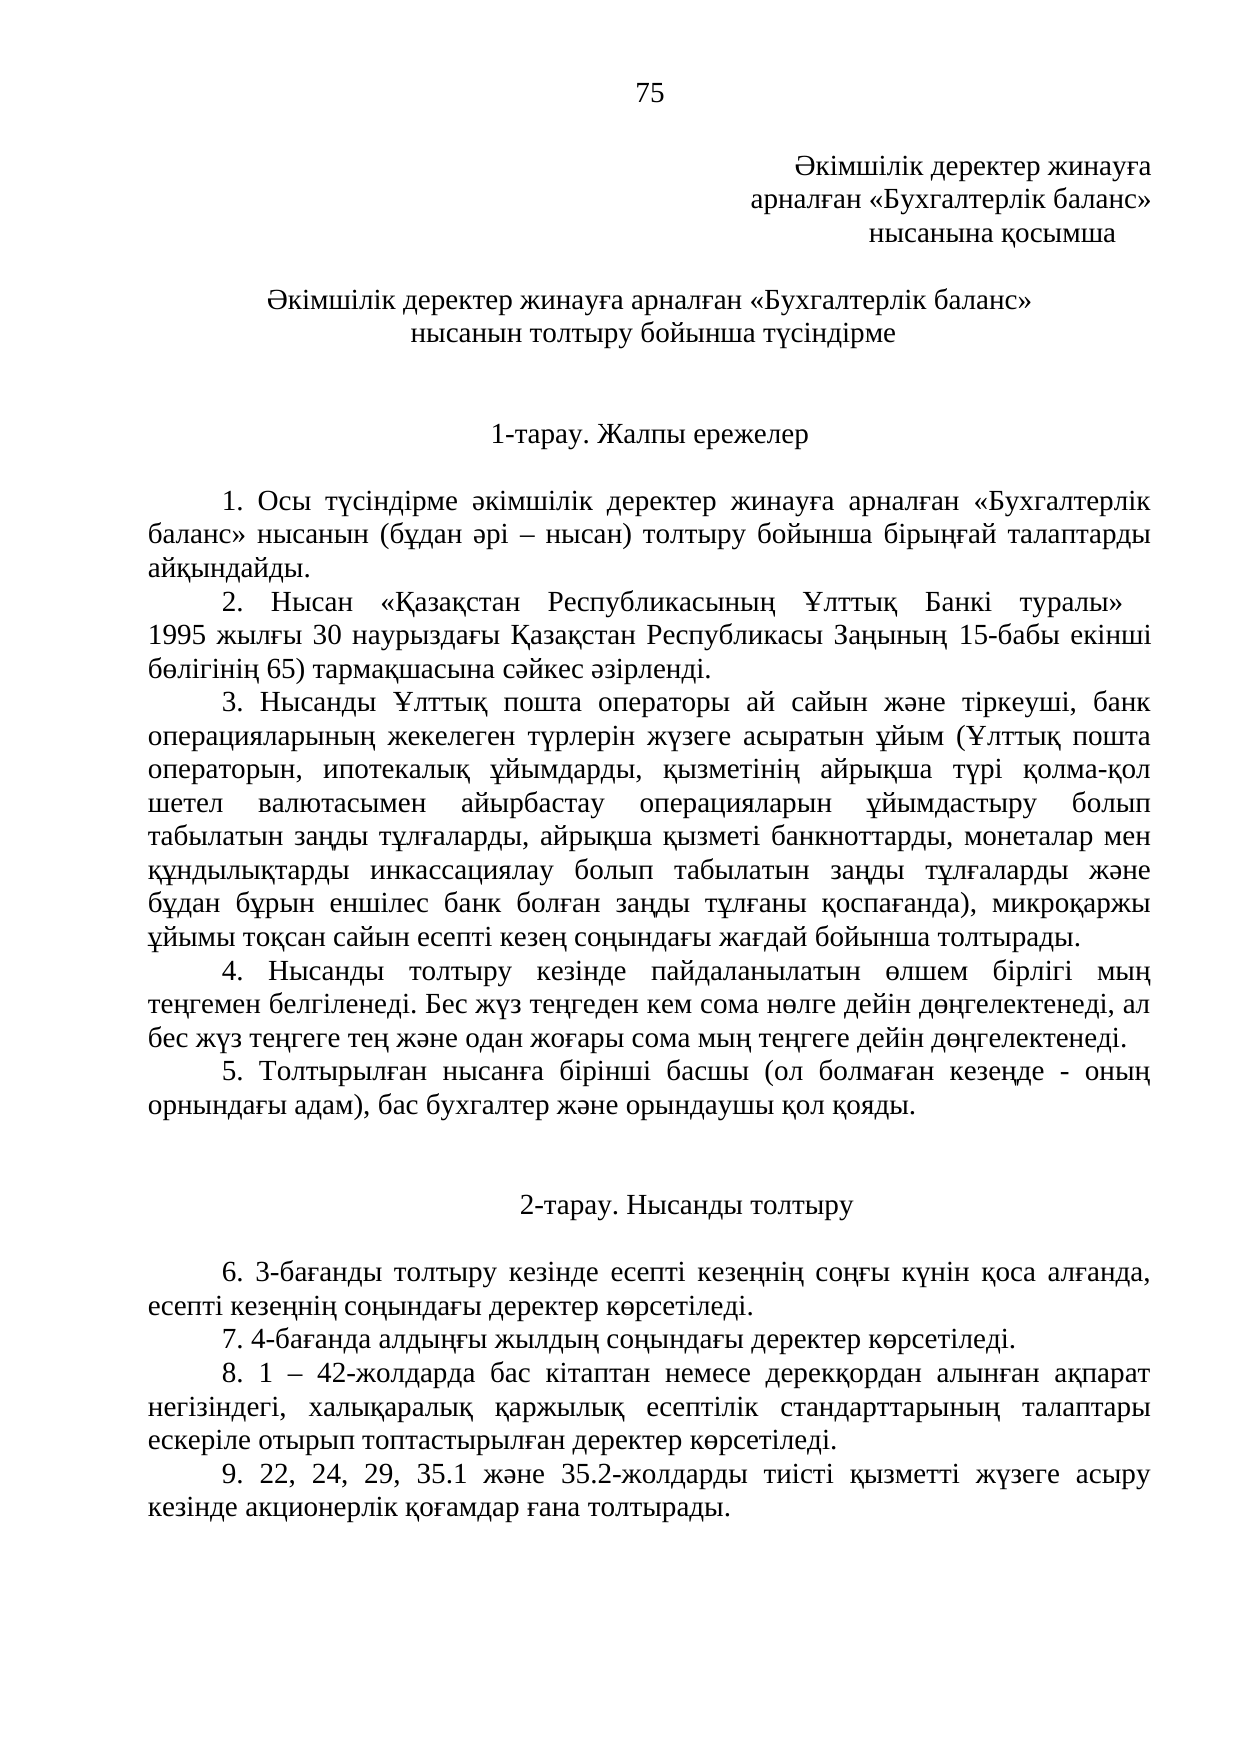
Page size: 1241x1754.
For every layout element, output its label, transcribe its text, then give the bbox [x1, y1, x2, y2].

text 3. Нысанды Ұлттық пошта операторы ай сайын және тіркеуші, банк операцияларының жекелеген түрлерін жүзеге асыратын ұйым (Ұлттық пошта операторын, ипотекалық ұйымдарды, қызметінің айрықша түрі қолма-қол шетел валютасымен айырбастау операцияларын ұйымдастыру болып табылатын заңды тұлғаларды, айрықша қызметі банкноттарды, монеталар мен құндылықтарды инкассациялау болып табылатын заңды тұлғаларды және бұдан бұрын еншілес банк болған заңды тұлғаны қоспағанда), микроқаржы ұйымы тоқсан сайын есепті кезең соңындағы жағдай бойынша толтырады. [148, 684, 1152, 953]
text Әкімшілік деректер жинауға арналған «Бухгалтерлік баланс» [148, 282, 1152, 315]
text 1-тарау. Жалпы ережелер [148, 416, 1152, 449]
text 1. Осы түсіндірме әкімшілік деректер жинауға арналған «Бухгалтерлік баланс» нысанын (бұдан әрі – нысан) толтыру бойынша бірыңғай талаптарды айқындайды. [148, 483, 1152, 584]
text 2. Нысан «Қазақстан Республикасының Ұлттық Банкі туралы» 1995 жылғы 30 наурыздағы Қазақстан Республикасы Заңының 15-бабы екінші бөлігінің 65) тармақшасына сәйкес әзірленді. [148, 584, 1152, 684]
text арналған «Бухгалтерлік баланс» [148, 181, 1152, 215]
text 6. 3-бағанды толтыру кезінде есепті кезеңнің соңғы күнін қоса алғанда, есепті кезеңнің соңындағы деректер көрсетіледі. [148, 1254, 1152, 1322]
text 2-тарау. Нысанды толтыру [148, 1187, 1152, 1221]
text Әкімшілік деректер жинауға [148, 148, 1152, 181]
text нысанын толтыру бойынша түсіндірме [148, 315, 1152, 349]
text 8. 1 – 42-жолдарда бас кітаптан немесе дерекқордан алынған ақпарат негізіндегі, халықаралық қаржылық есептілік стандарттарының талаптары ескеріле отырып топтастырылған деректер көрсетіледі. [148, 1355, 1152, 1456]
text 9. 22, 24, 29, 35.1 және 35.2-жолдарды тиісті қызметті жүзеге асыру кезінде акционерлік қоғамдар ғана толтырады. [148, 1456, 1152, 1523]
text 7. 4-бағанда алдыңғы жылдың соңындағы деректер көрсетіледі. [148, 1322, 1152, 1355]
text нысанына қосымша [148, 215, 1152, 248]
text 5. Толтырылған нысанға бірінші басшы (ол болмаған кезеңде - оның орнындағы адам), бас бухгалтер және орындаушы қол қояды. [148, 1053, 1152, 1120]
text 4. Нысанды толтыру кезінде пайдаланылатын өлшем бірлігі мың теңгемен белгіленеді. Бес жүз теңгеден кем сома нөлге дейiн дөңгелектенеді, ал бес жүз теңгеге тең және одан жоғары сома мың теңгеге дейiн дөңгелектенеді. [148, 953, 1152, 1053]
